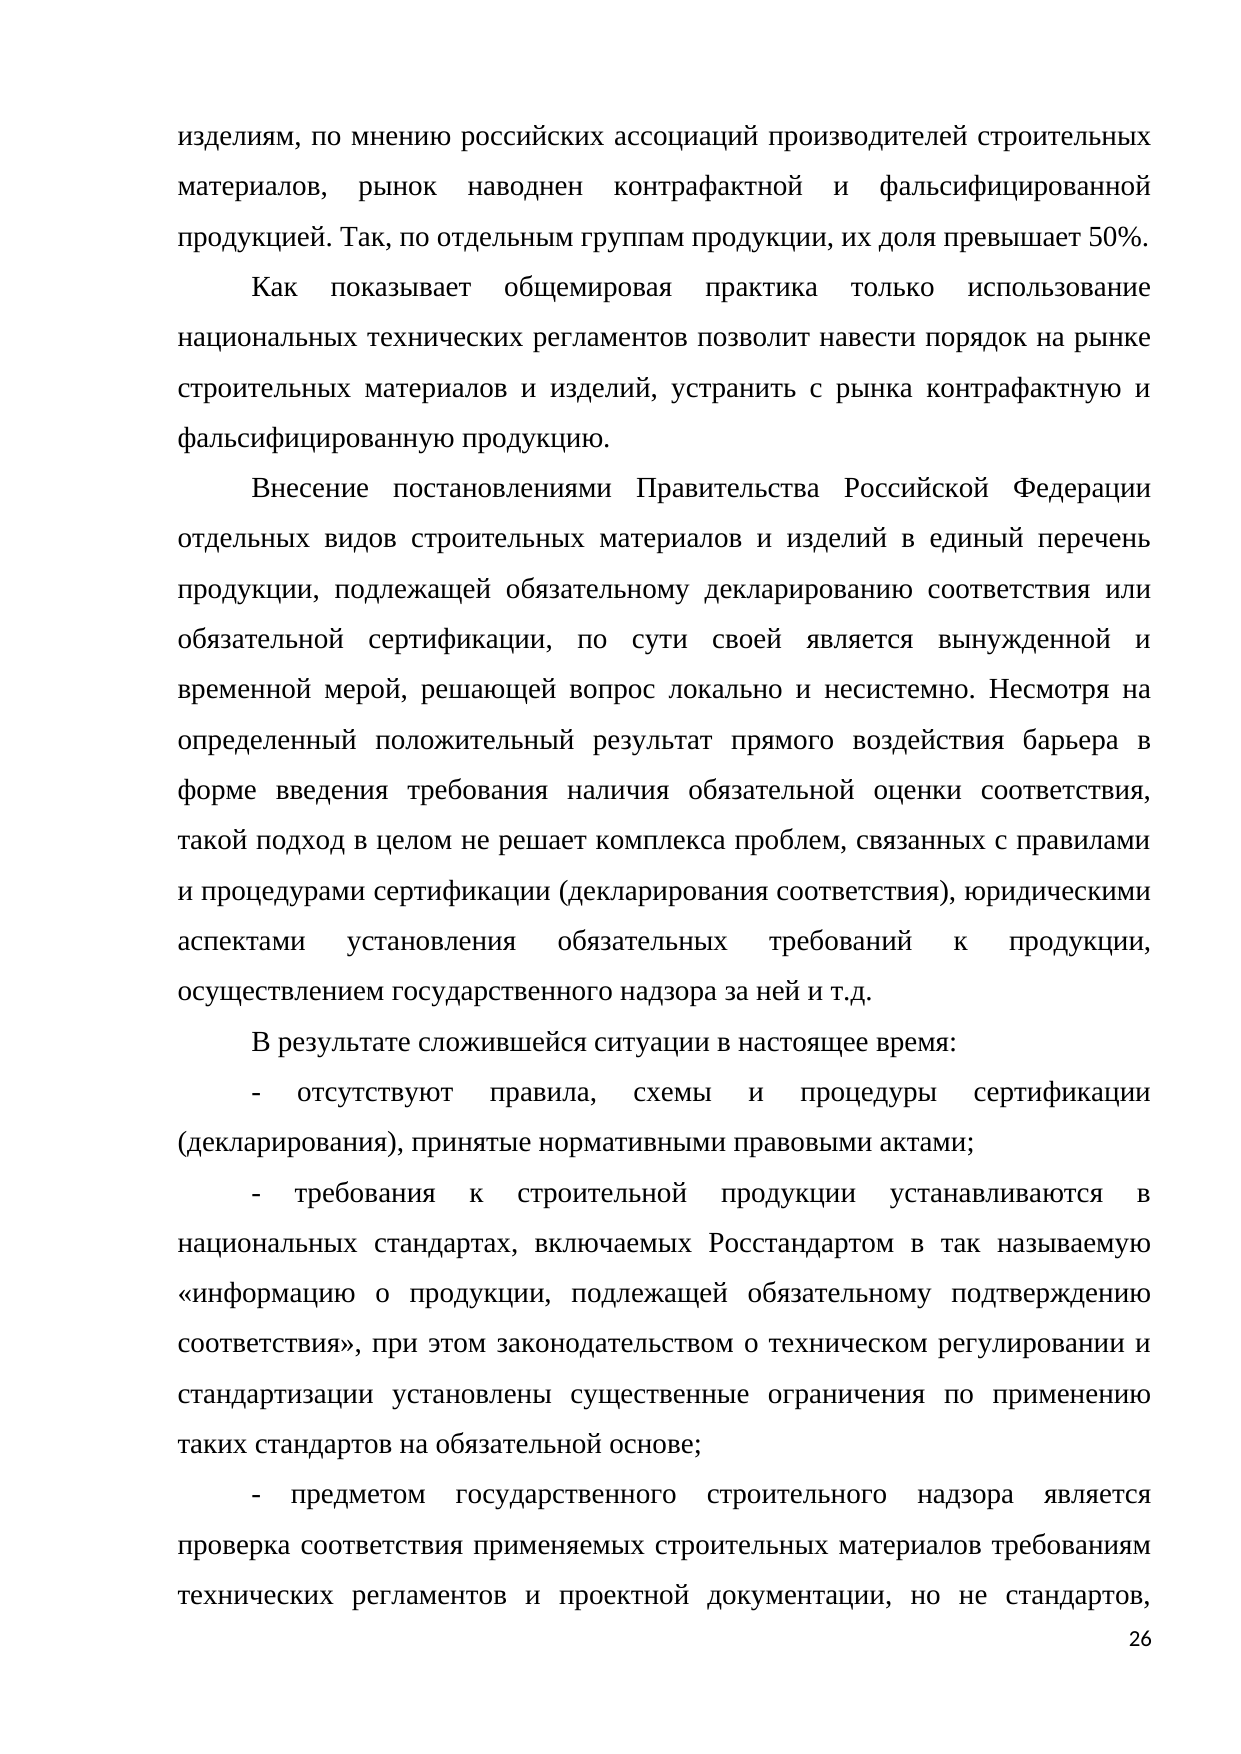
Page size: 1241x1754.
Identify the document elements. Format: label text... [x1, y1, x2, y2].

text В результате сложившейся ситуации в настоящее время: [177, 1024, 1152, 1057]
text Внесение постановлениями Правительства Российской Федерации отдельных видов строительных материалов и изделий в единый перечень продукции, подлежащей обязательному декларированию соответствия или обязательной сертификации, по сути своей является вынужденной и временной мерой, решающей вопрос локально и несистемно. Несмотря на определенный положительный результат прямого воздействия барьера в форме введения требования наличия обязательной оценки соответствия, такой подход в целом не решает комплекса проблем, связанных с правилами и процедурами сертификации (декларирования соответствия), юридическими аспектами установления обязательных требований к продукции, осуществлением государственного надзора за ней и т.д. [177, 470, 1152, 1007]
text - отсутствуют правила, схемы и процедуры сертификации (декларирования), принятые нормативными правовыми актами; [177, 1074, 1152, 1158]
text - требования к строительной продукции устанавливаются в национальных стандартах, включаемых Росстандартом в так называемую «информацию о продукции, подлежащей обязательному подтверждению соответствия», при этом законодательством о техническом регулировании и стандартизации установлены существенные ограничения по применению таких стандартов на обязательной основе; [177, 1175, 1152, 1460]
text Как показывает общемировая практика только использование национальных технических регламентов позволит навести порядок на рынке строительных материалов и изделий, устранить с рынка контрафактную и фальсифицированную продукцию. [177, 269, 1152, 453]
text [177, 118, 1152, 252]
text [177, 1477, 1152, 1611]
